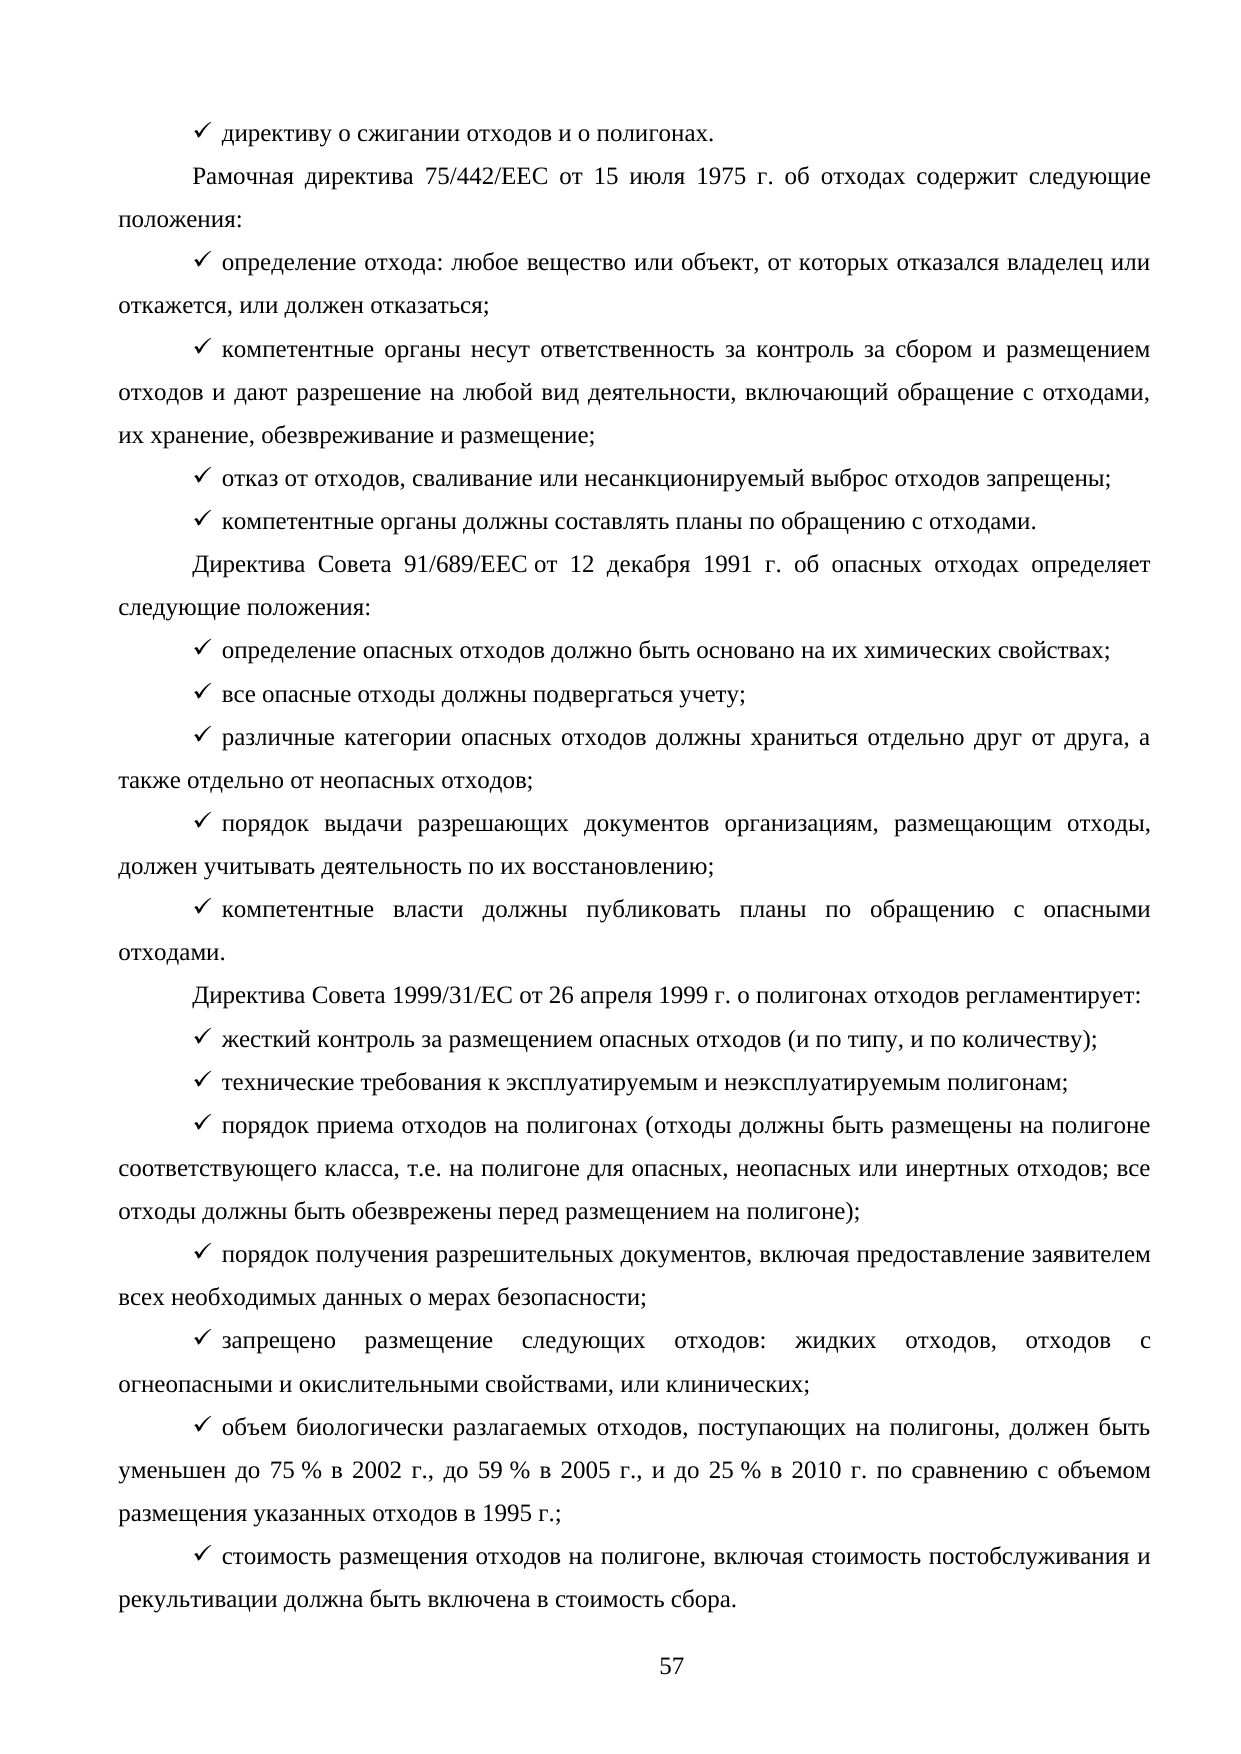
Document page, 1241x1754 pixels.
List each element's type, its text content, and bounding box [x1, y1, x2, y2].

list компетентные органы несут ответственность за контроль за сбором и размещением отходов и дают разрешение на любой вид деятельности, включающий обращение с отходами, их хранение, обезвреживание и размещение; [118, 334, 1152, 449]
list объем биологически разлагаемых отходов, поступающих на полигоны, должен быть уменьшен до 75 % в 2002 г., до 59 % в 2005 г., и до 25 % в 2010 г. по сравнению с объемом размещения указанных отходов в 1995 г.; [118, 1412, 1152, 1527]
list порядок приема отходов на полигонах (отходы должны быть размещены на полигоне соответствующего класса, т.е. на полигоне для опасных, неопасных или инертных отходов; все отходы должны быть обезврежены перед размещением на полигоне); [118, 1110, 1152, 1225]
list все опасные отходы должны подвергаться учету; [118, 679, 1152, 707]
list компетентные власти должны публиковать планы по обращению с опасными отходами. [118, 894, 1152, 966]
list определение опасных отходов должно быть основано на их химических свойствах; [118, 636, 1152, 664]
list отказ от отходов, сваливание или несанкционируемый выброс отходов запрещены; [118, 463, 1152, 492]
text Рамочная директива 75/442/ЕЕС от 15 июля 1975 г. об отходах содержит следующие положения: [118, 161, 1152, 233]
list жесткий контроль за размещением опасных отходов (и по типу, и по количеству); [118, 1024, 1152, 1052]
list различные категории опасных отходов должны храниться отдельно друг от друга, а также отдельно от неопасных отходов; [118, 722, 1152, 794]
list запрещено размещение следующих отходов: жидких отходов, отходов с огнеопасными и окислительными свойствами, или клинических; [118, 1326, 1152, 1397]
list стоимость размещения отходов на полигоне, включая стоимость постобслуживания и рекультивации должна быть включена в стоимость сбора. [118, 1541, 1152, 1613]
text Директива Совета 1999/31/ЕС от 26 апреля 1999 г. о полигонах отходов регламентирует: [118, 981, 1152, 1009]
list директиву о сжигании отходов и о полигонах. [118, 118, 1152, 147]
list технические требования к эксплуатируемым и неэксплуатируемым полигонам; [118, 1067, 1152, 1096]
list порядок выдачи разрешающих документов организациям, размещающим отходы, должен учитывать деятельность по их восстановлению; [118, 808, 1152, 880]
list определение отхода: любое вещество или объект, от которых отказался владелец или откажется, или должен отказаться; [118, 247, 1152, 319]
list компетентные органы должны составлять планы по обращению с отходами. [118, 506, 1152, 535]
text Директива Совета 91/689/ЕЕС от 12 декабря 1991 г. об опасных отходах определяет следующие положения: [118, 549, 1152, 621]
list порядок получения разрешительных документов, включая предоставление заявителем всех необходимых данных о мерах безопасности; [118, 1239, 1152, 1311]
